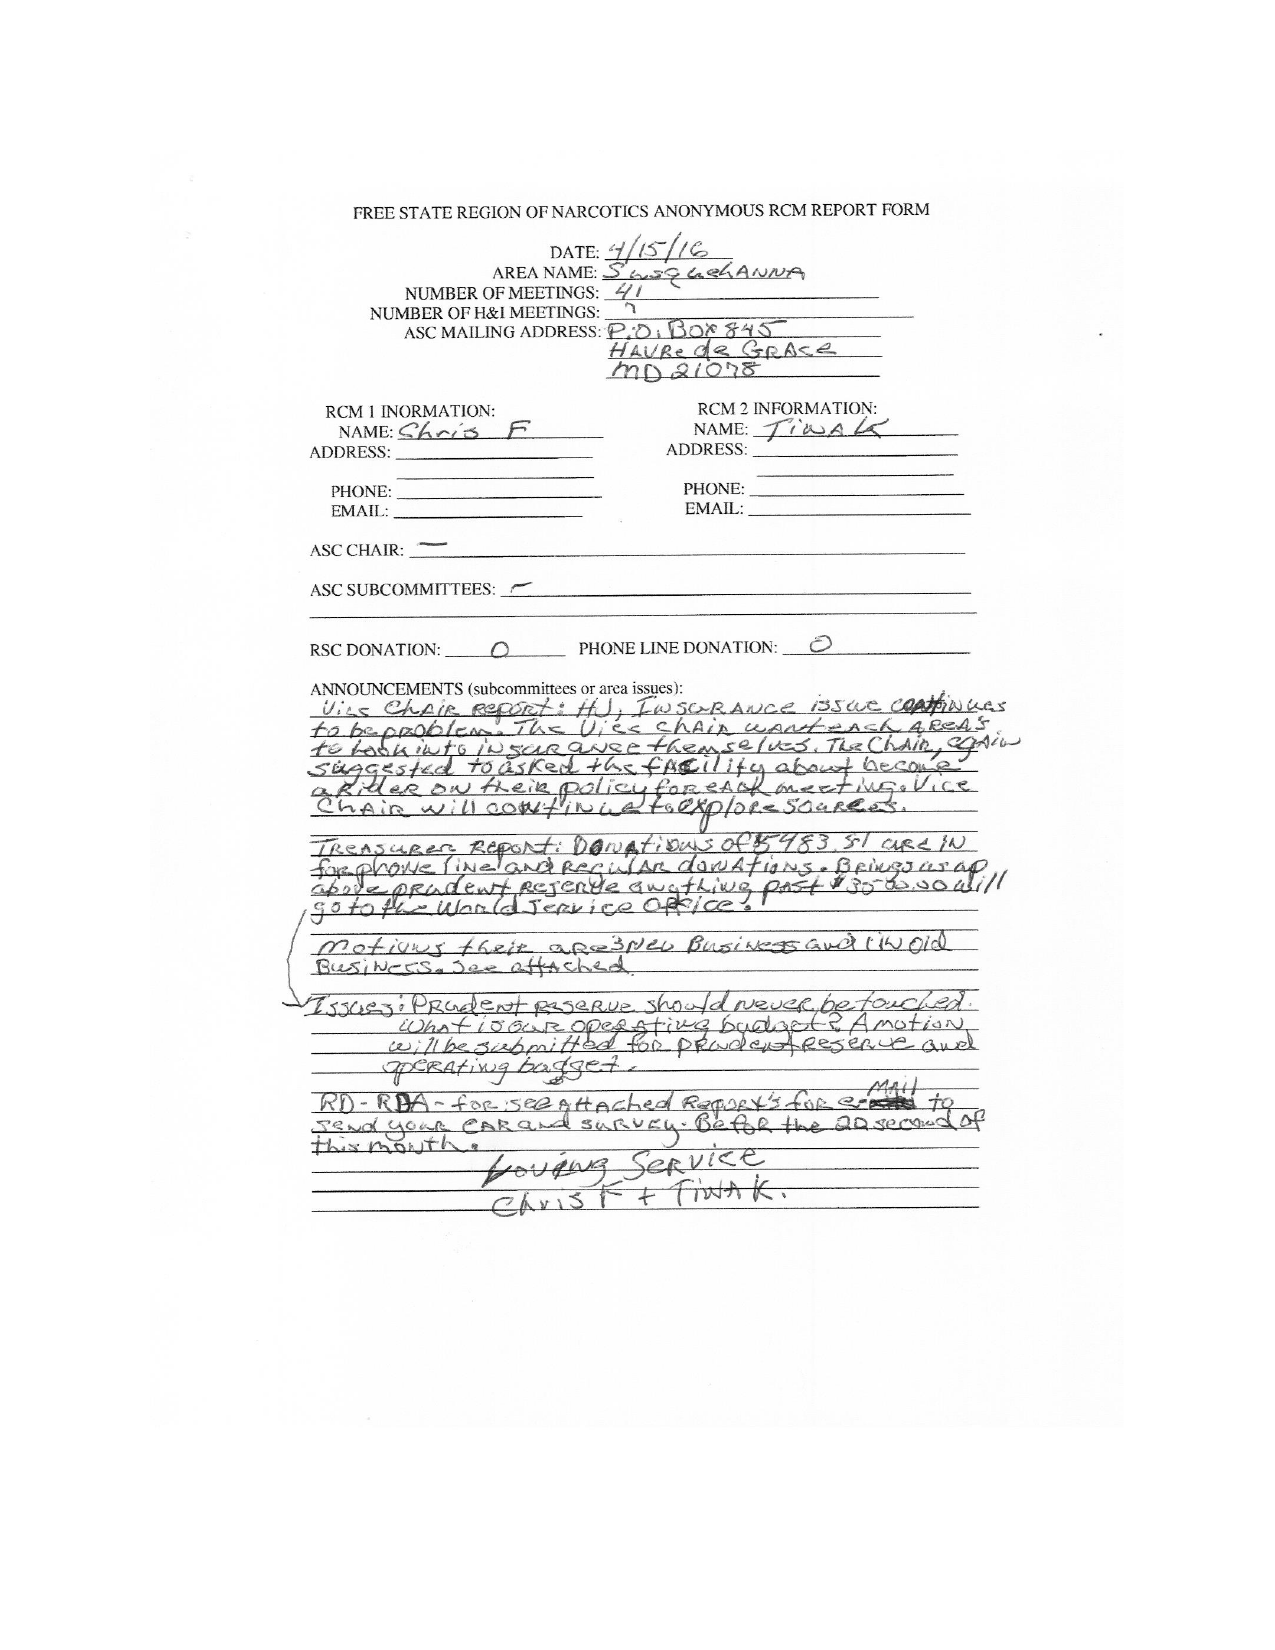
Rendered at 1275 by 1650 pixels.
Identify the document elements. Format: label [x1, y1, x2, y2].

picture [150, 150, 1125, 1501]
